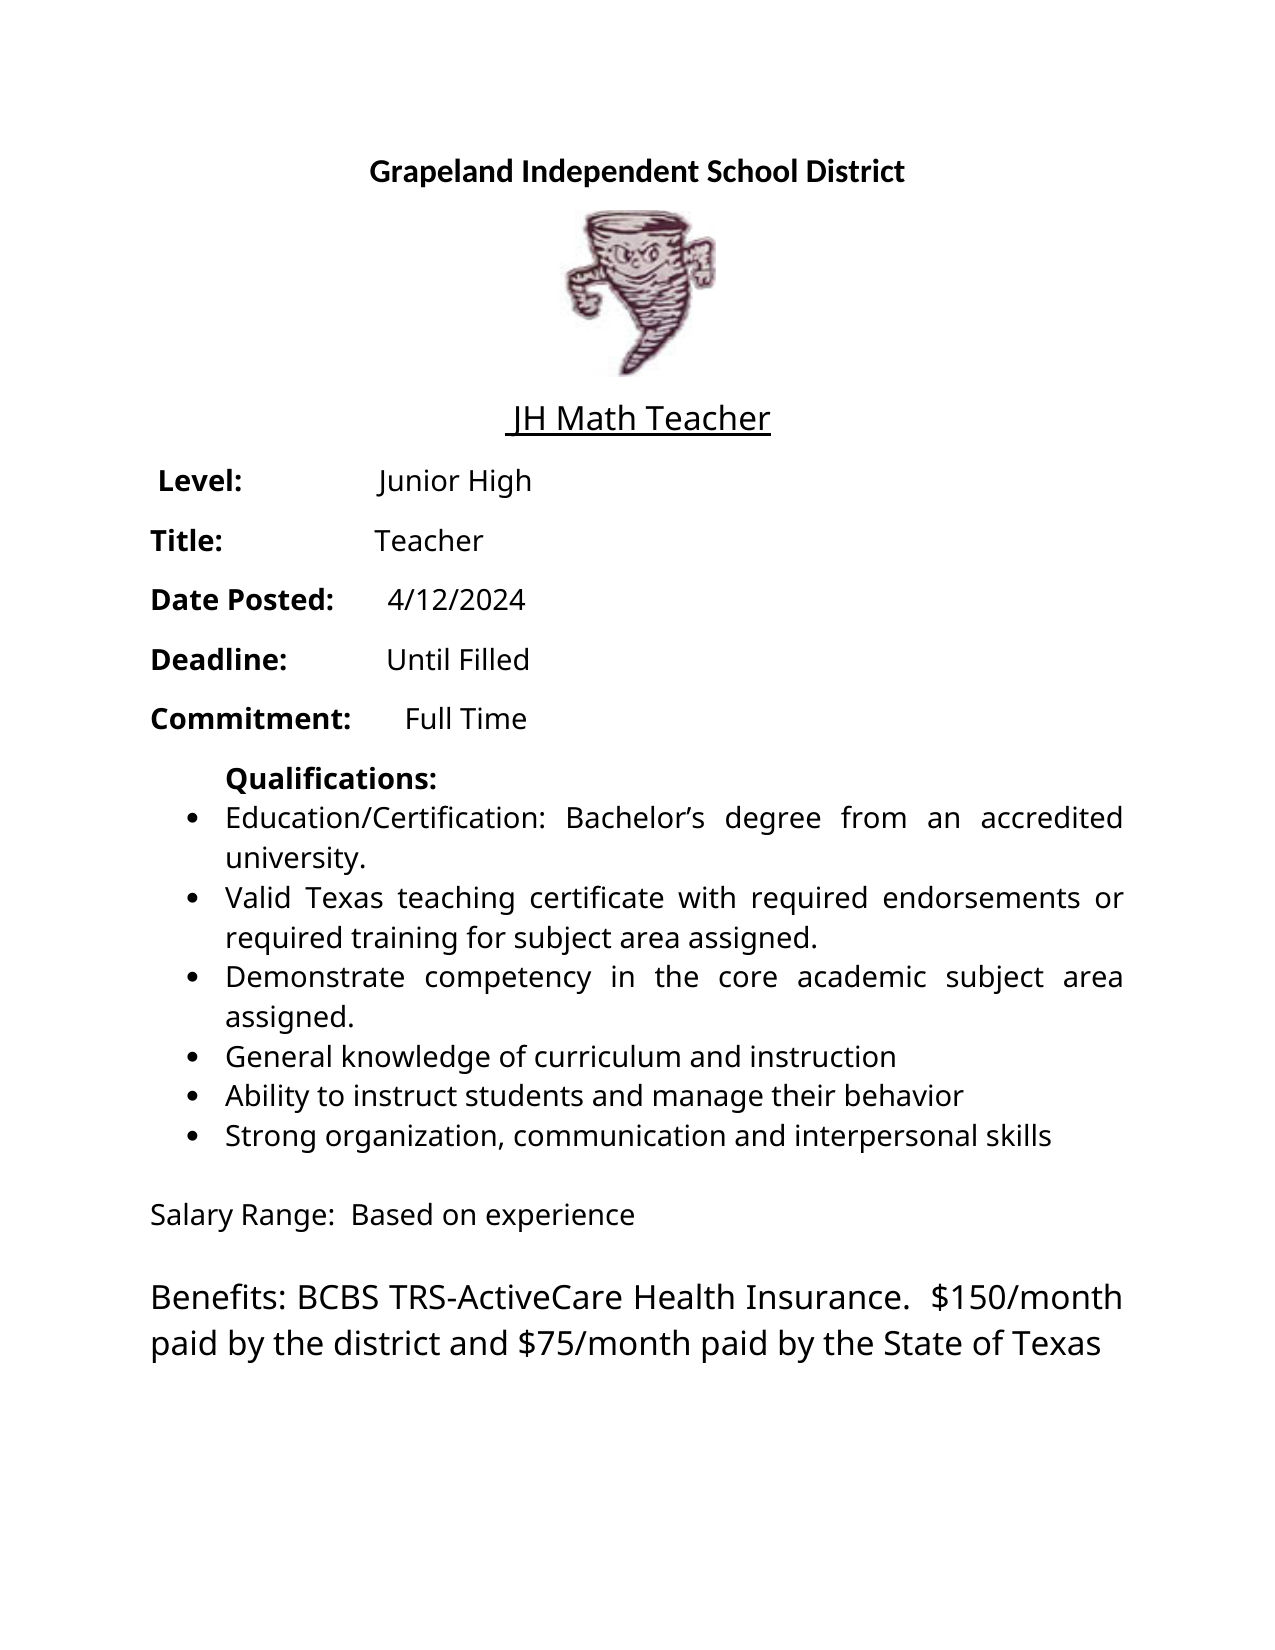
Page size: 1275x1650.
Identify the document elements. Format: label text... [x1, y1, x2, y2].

text Benefits: BCBS TRS-ActiveCare Health Insurance. $150/month paid by the district and $75/month paid by the State of Texas [150, 1274, 1125, 1365]
text Grapeland Independent School District [150, 150, 1125, 191]
text Commitment: Full Time [150, 699, 1125, 738]
text Qualifications: [225, 758, 1125, 798]
list General knowledge of curriculum and instruction [187, 1036, 1125, 1076]
list Strong organization, communication and interpersonal skills [187, 1115, 1125, 1155]
text Date Posted: 4/12/2024 [150, 580, 1125, 619]
picture [559, 210, 716, 377]
list Demonstrate competency in the core academic subject area assigned. [187, 957, 1125, 1036]
text Salary Range: Based on experience [150, 1195, 1125, 1234]
text Level: Junior High [150, 461, 1125, 500]
text JH Math Teacher [150, 395, 1125, 441]
list Valid Texas teaching certificate with required endorsements or required training for subject area assigned. [187, 877, 1125, 957]
list Education/Certification: Bachelor’s degree from an accredited university. [187, 798, 1125, 877]
list Ability to instruct students and manage their behavior [187, 1076, 1125, 1115]
text Title: Teacher [150, 520, 1125, 560]
text Deadline: Until Filled [150, 639, 1125, 679]
